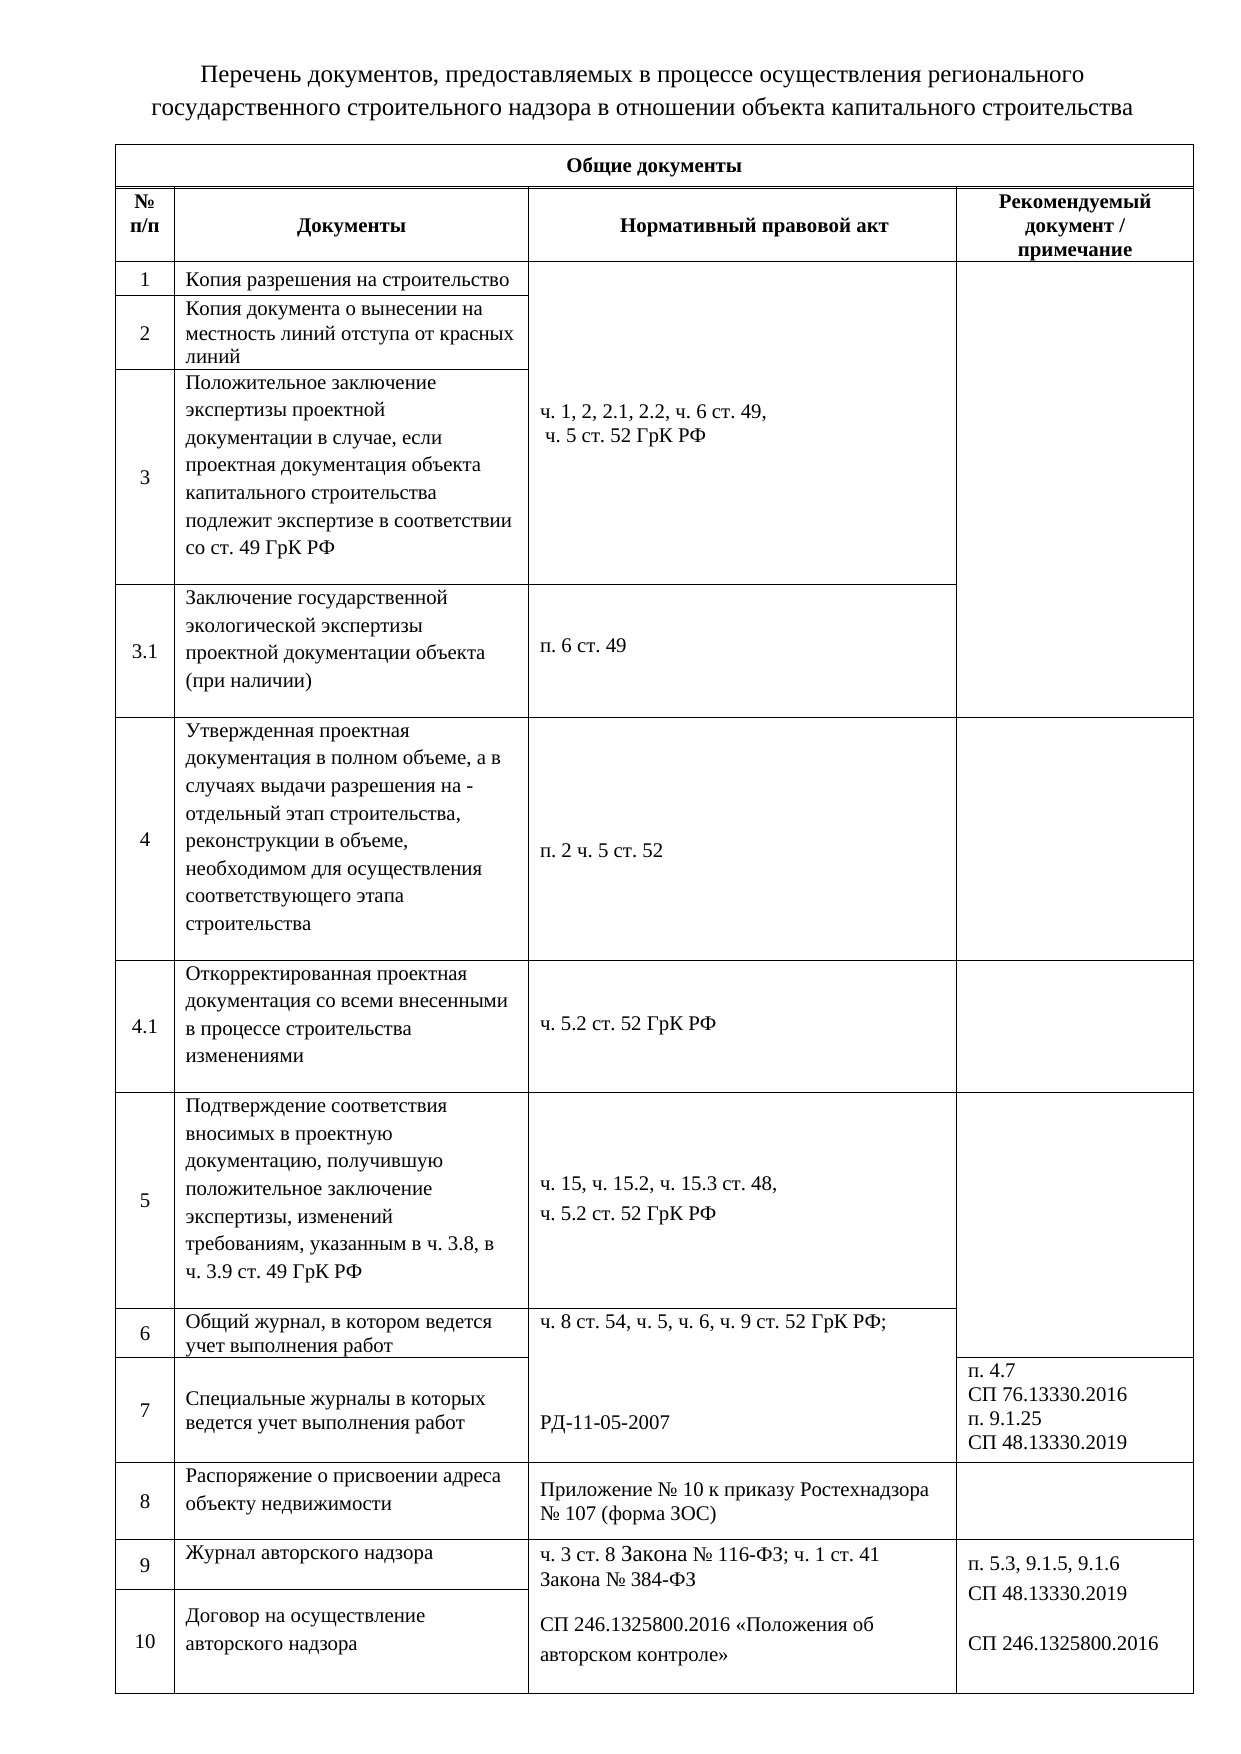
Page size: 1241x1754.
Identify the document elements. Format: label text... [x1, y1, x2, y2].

table_header Общие документы [116, 145, 1193, 186]
table_cell ч. 8 ст. 54, ч. 5, ч. 6, ч. 9 ст. 52 ГрК РФ; РД-11-05-2007 [529, 1309, 956, 1462]
table_cell Приложение № 10 к приказу Ростехнадзора № 107 (форма ЗОС) [529, 1463, 956, 1539]
table_cell Нормативный правовой акт [529, 189, 956, 261]
table_cell Специальные журналы в которых ведется учет выполнения работ [175, 1358, 528, 1462]
table_cell ч. 5.2 ст. 52 ГрК РФ [529, 961, 956, 1092]
table_cell 5 [116, 1093, 174, 1308]
table_cell п. 2 ч. 5 ст. 52 [529, 718, 956, 959]
table_cell 6 [116, 1309, 174, 1357]
table_cell Откорректированная проектная документация со всеми внесенными в процессе строительства изменениями [175, 961, 528, 1092]
table_cell 4 [116, 718, 174, 959]
table_cell [957, 1463, 1193, 1539]
table_cell ч. 3 ст. 8 Закона № 116-ФЗ; ч. 1 ст. 41 Закона № 384-ФЗ СП 246.1325800.2016 «Положения об авторском контроле» [529, 1540, 956, 1693]
table_cell Журнал авторского надзора [175, 1540, 528, 1589]
table_cell п. 5.3, 9.1.5, 9.1.6 СП 48.13330.2019 СП 246.1325800.2016 [957, 1540, 1193, 1693]
table_cell [957, 718, 1193, 959]
table_cell Заключение государственной экологической экспертизы проектной документации объекта (при наличии) [175, 585, 528, 717]
table_cell Документы [175, 189, 528, 261]
table_cell 3.1 [116, 585, 174, 717]
table_cell Утвержденная проектная документация в полном объеме, а в случаях выдачи разрешения на - отдельный этап строительства, реконструкции в объеме, необходимом для осуществления соответствующего этапа строительства [175, 718, 528, 959]
table_cell [957, 961, 1193, 1092]
table_cell Копия документа о вынесении на местность линий отступа от красных линий [175, 296, 528, 368]
table_cell [957, 1093, 1193, 1357]
table_cell 3 [116, 370, 174, 584]
table_cell ч. 1, 2, 2.1, 2.2, ч. 6 ст. 49, ч. 5 ст. 52 ГрК РФ [529, 262, 956, 584]
table_cell [957, 262, 1193, 717]
table_cell 10 [116, 1590, 174, 1693]
text Перечень документов, предоставляемых в процессе осуществления регионального государственного строительного надзора в отношении объекта капитального строительства [103, 59, 1181, 121]
table_cell 8 [116, 1463, 174, 1539]
table_cell п. 4.7 СП 76.13330.2016 п. 9.1.25 СП 48.13330.2019 [957, 1358, 1193, 1462]
table_cell Договор на осуществление авторского надзора [175, 1590, 528, 1693]
table_cell № п/п [116, 189, 174, 261]
table_cell Распоряжение о присвоении адреса объекту недвижимости [175, 1463, 528, 1539]
table_cell ч. 15, ч. 15.2, ч. 15.3 ст. 48, ч. 5.2 ст. 52 ГрК РФ [529, 1093, 956, 1308]
table_cell п. 6 ст. 49 [529, 585, 956, 717]
table_cell 1 [116, 262, 174, 295]
table_cell 4.1 [116, 961, 174, 1092]
table_cell 9 [116, 1540, 174, 1589]
table_cell Общий журнал, в котором ведется учет выполнения работ [175, 1309, 528, 1357]
table_cell Положительное заключение экспертизы проектной документации в случае, если проектная документация объекта капитального строительства подлежит экспертизе в соответствии со ст. 49 ГрК РФ [175, 370, 528, 584]
table_cell Подтверждение соответствия вносимых в проектную документацию, получившую положительное заключение экспертизы, изменений требованиям, указанным в ч. 3.8, в ч. 3.9 ст. 49 ГрК РФ [175, 1093, 528, 1308]
table_cell Копия разрешения на строительство [175, 262, 528, 295]
table_cell 2 [116, 296, 174, 368]
table_cell 7 [116, 1358, 174, 1462]
table_cell Рекомендуемый документ / примечание [957, 189, 1193, 261]
